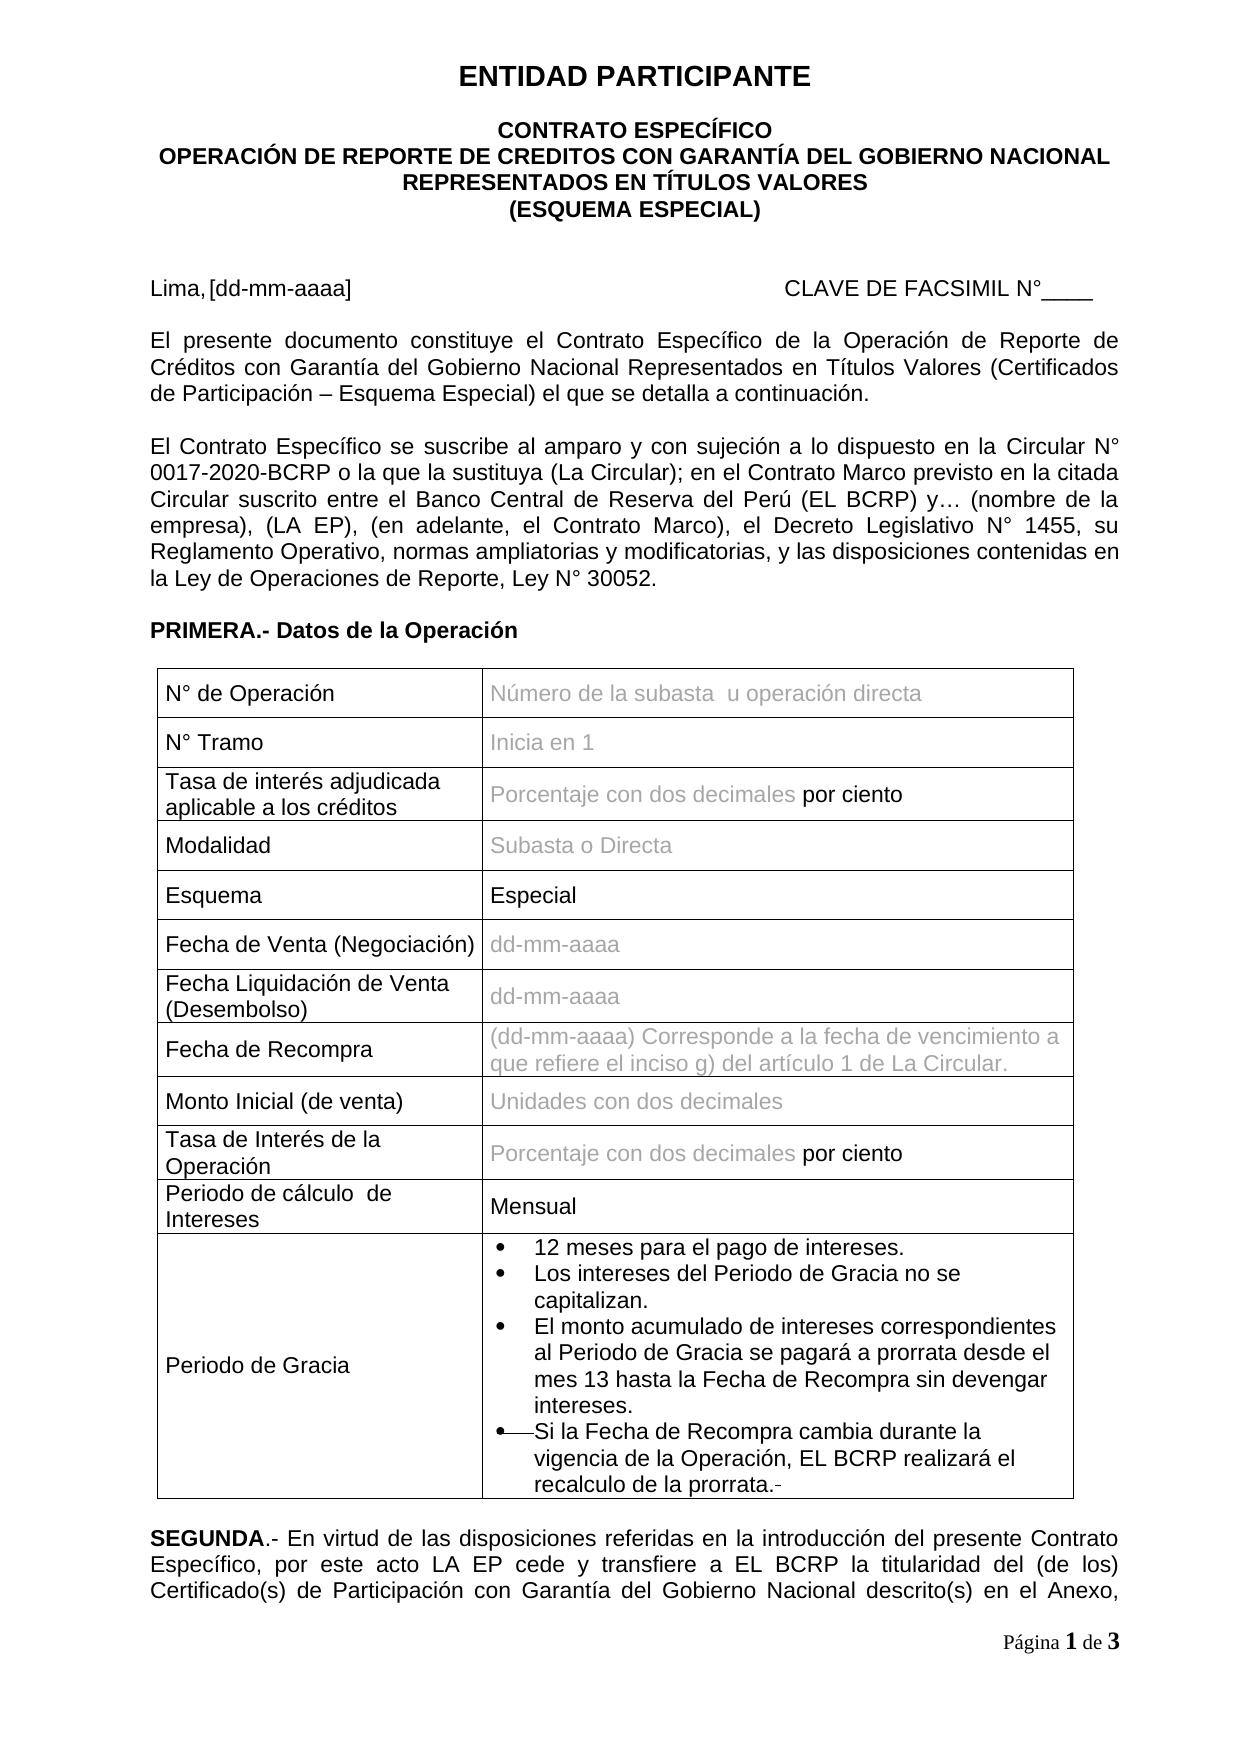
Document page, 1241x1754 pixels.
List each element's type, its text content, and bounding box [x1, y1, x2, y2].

table_cell dd-mm-aaaa [483, 970, 1073, 1022]
table_cell dd-mm-aaaa [483, 920, 1073, 968]
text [150, 1525, 1120, 1604]
table_cell Unidades con dos decimales [483, 1077, 1073, 1125]
table_cell Porcentaje con dos decimales por ciento [483, 1126, 1073, 1179]
text El presente documento constituye el Contrato Específico de la Operación de Reporte de Créditos con Garantía del Gobierno Nacional Representados en Títulos Valores (Certificados de Participación – Esquema Especial) el que se detalla a continuación. [150, 327, 1120, 407]
table_cell Tasa de interés adjudicada aplicable a los créditos [158, 768, 482, 820]
table_cell Periodo de Gracia [158, 1234, 482, 1497]
text El Contrato Específico se suscribe al amparo y con sujeción a lo dispuesto en la Circular N° 0017-2020-BCRP o la que la sustituya (La Circular); en el Contrato Marco previsto en la citada Circular suscrito entre el Banco Central de Reserva del Perú (EL BCRP) y… (nombre de la empresa), (LA EP), (en adelante, el Contrato Marco), el Decreto Legislativo N° 1455, su Reglamento Operativo, normas ampliatorias y modificatorias, y las disposiciones contenidas en la Ley de Operaciones de Reporte, Ley N° 30052. [150, 433, 1120, 591]
table_header N° de Operación [158, 669, 482, 717]
text CONTRATO ESPECÍFICO [150, 117, 1120, 143]
table_cell Subasta o Directa [483, 821, 1073, 870]
table_cell Periodo de cálculo de Intereses [158, 1180, 482, 1233]
table_cell N° Tramo [158, 718, 482, 767]
table_cell Inicia en 1 [483, 718, 1073, 767]
table_cell Porcentaje con dos decimales por ciento [483, 768, 1073, 820]
text (ESQUEMA ESPECIAL) [150, 196, 1120, 222]
table_cell Monto Inicial (de venta) [158, 1077, 482, 1125]
table_cell Especial [483, 871, 1073, 919]
text PRIMERA.- Datos de la Operación [150, 617, 1120, 644]
table_cell Mensual [483, 1180, 1073, 1233]
text Lima, [dd-mm-aaaa] CLAVE DE FACSIMIL N°____ [150, 275, 1120, 301]
table_cell Esquema [158, 871, 482, 919]
table_cell Fecha de Venta (Negociación) [158, 920, 482, 968]
table_cell 12 meses para el pago de intereses. Los intereses del Periodo de Gracia no se capitalizan. El monto acumulado de intereses correspondientes al Periodo de Gracia se pagará a prorrata desde el mes 13 hasta la Fecha de Recompra sin devengar intereses. Si la Fecha de Recompra cambia durante la vigencia de la Operación, EL BCRP realizará el recalculo de la prorrata. [483, 1234, 1073, 1497]
table_cell Fecha Liquidación de Venta (Desembolso) [158, 970, 482, 1022]
table_cell Fecha de Recompra [158, 1023, 482, 1076]
table_cell (dd-mm-aaaa) Corresponde a la fecha de vencimiento a que refiere el inciso g) del artículo 1 de La Circular. [483, 1023, 1073, 1076]
table_cell Modalidad [158, 821, 482, 870]
text OPERACIÓN DE REPORTE DE CREDITOS CON GARANTÍA DEL GOBIERNO NACIONAL REPRESENTADOS EN TÍTULOS VALORES [150, 143, 1120, 196]
table_header Número de la subasta u operación directa [483, 669, 1073, 717]
table_cell Tasa de Interés de la Operación [158, 1126, 482, 1179]
